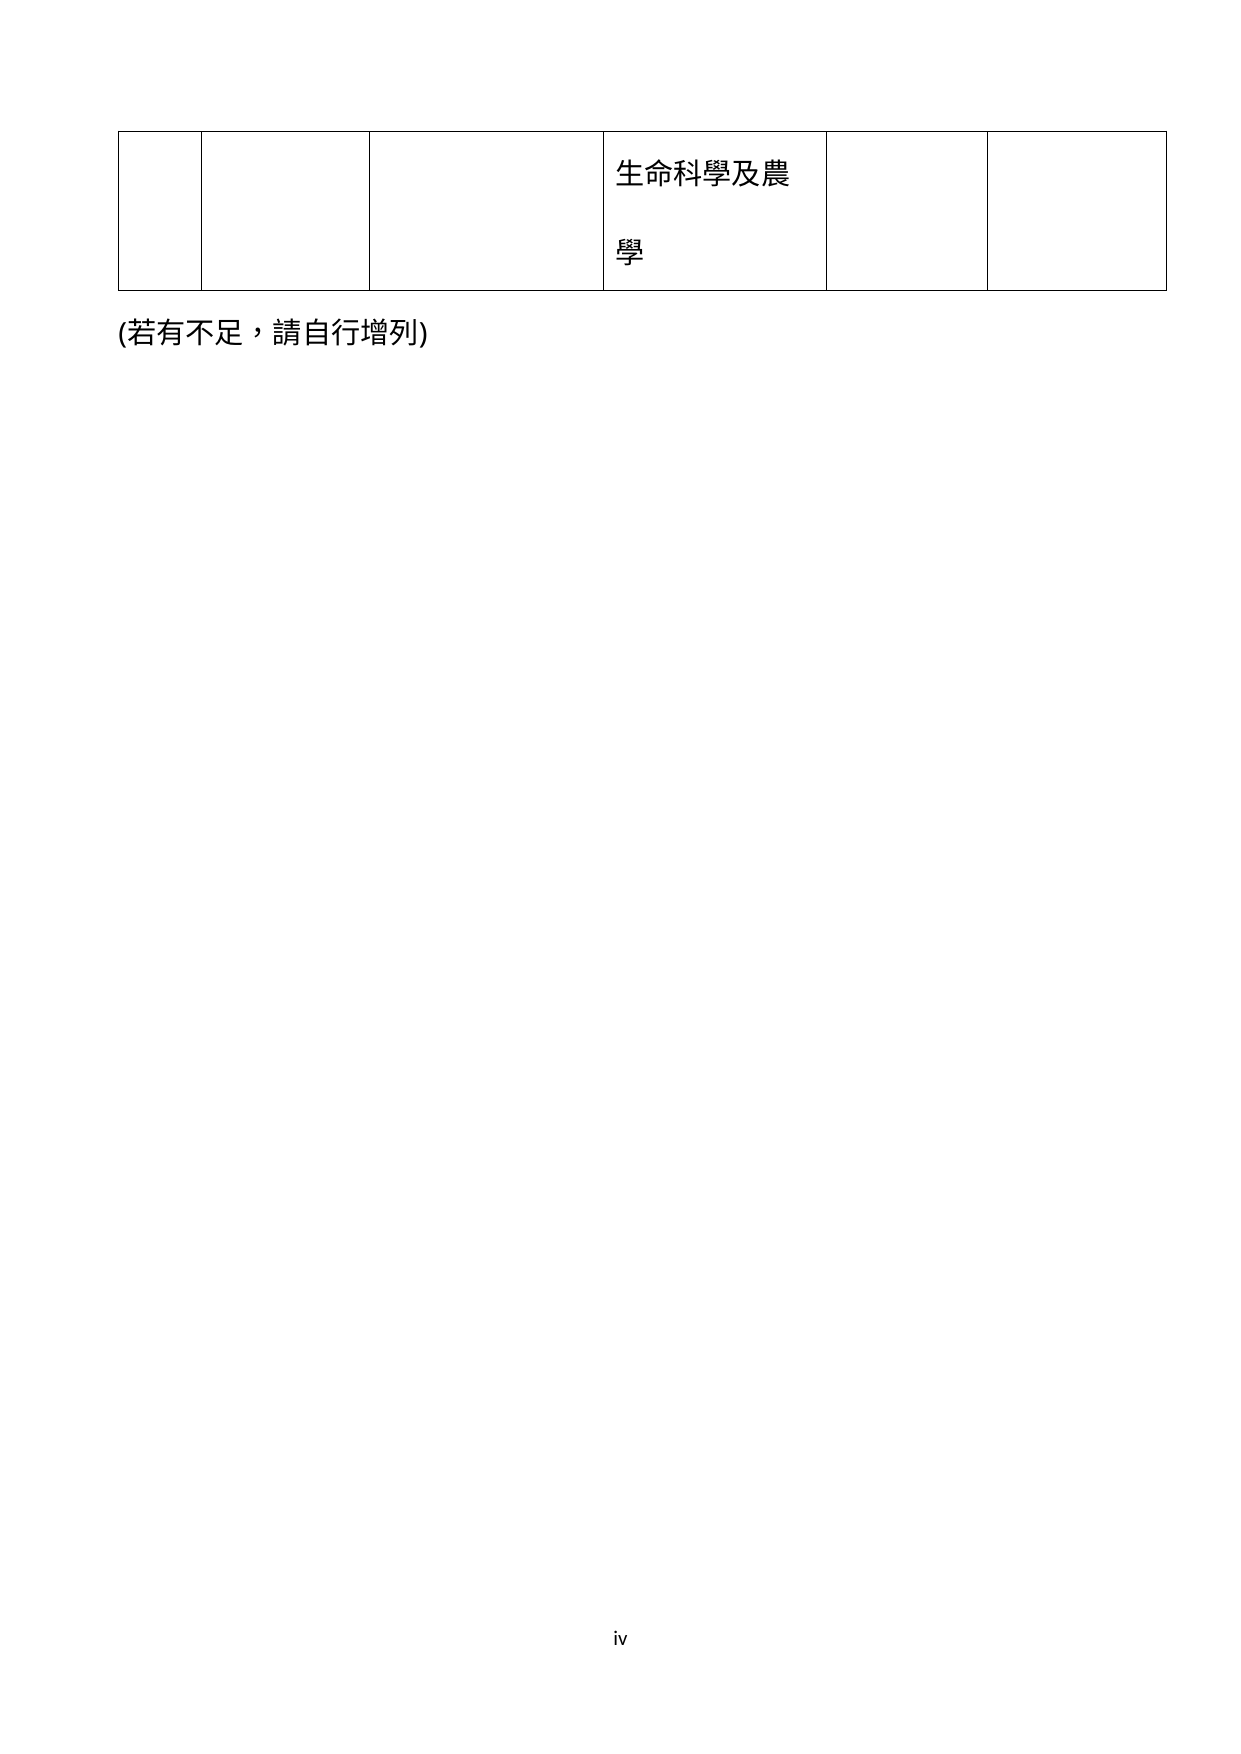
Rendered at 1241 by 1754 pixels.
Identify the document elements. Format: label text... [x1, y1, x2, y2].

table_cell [370, 132, 603, 290]
table_cell [988, 132, 1166, 290]
table_cell 3 [119, 132, 201, 290]
text (若有不足，請自行增列) [118, 291, 1122, 371]
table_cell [604, 132, 826, 290]
table_cell [827, 132, 987, 290]
table_cell [202, 132, 369, 290]
